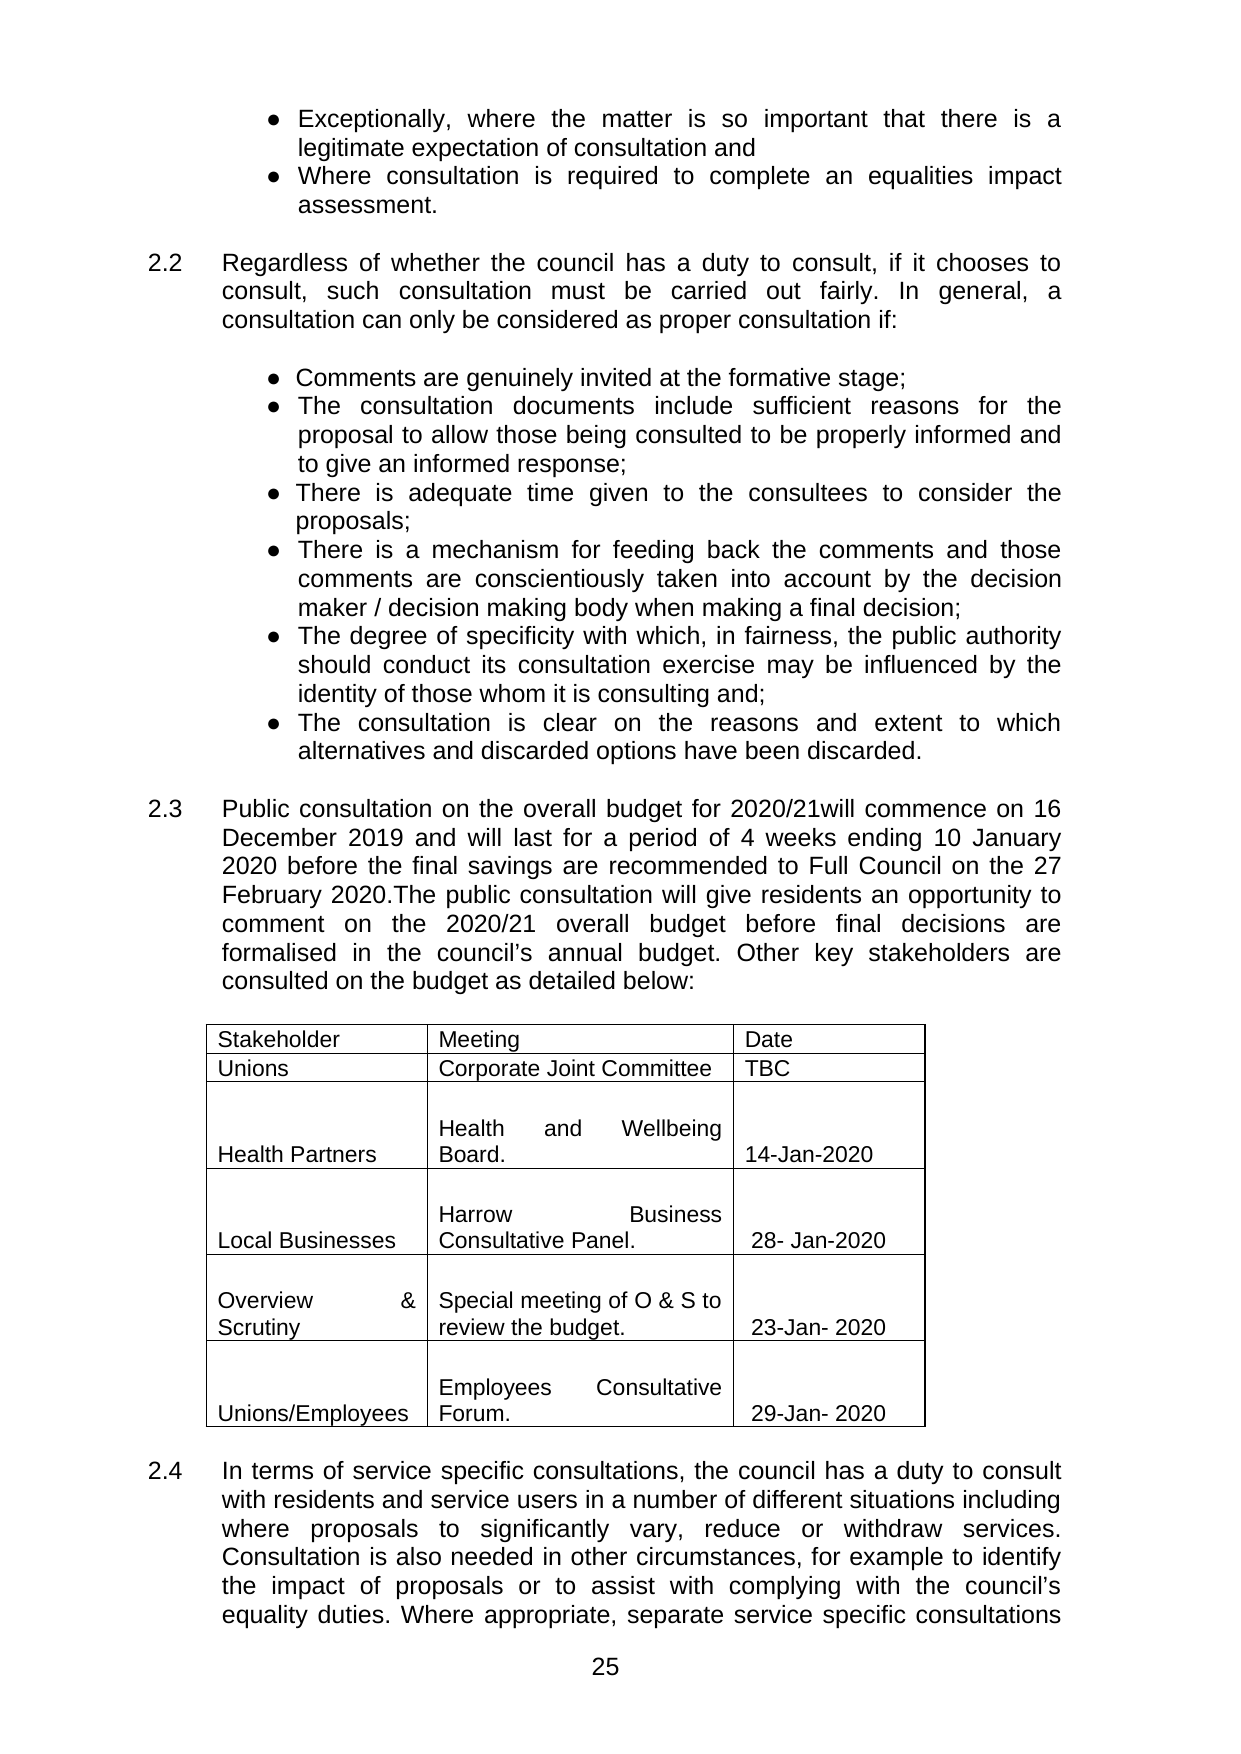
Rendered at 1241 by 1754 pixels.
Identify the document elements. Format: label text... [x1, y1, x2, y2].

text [148, 1456, 1063, 1628]
text 2.3 Public consultation on the overall budget for 2020/21will commence on 16 December 2019 and will last for a period of 4 weeks ending 10 January 2020 before the final savings are recommended to Full Council on the 27 February 2020.The public consultation will give residents an opportunity to comment on the 2020/21 overall budget before final decisions are formalised in the council’s annual budget. Other key stakeholders are consulted on the budget as detailed below: [148, 794, 1063, 995]
table_cell 29-Jan- 2020 [734, 1341, 924, 1426]
table_cell 23-Jan- 2020 [734, 1255, 924, 1340]
text 2.2 Regardless of whether the council has a duty to consult, if it chooses to consult, such consultation must be carried out fairly. In general, a consultation can only be considered as proper consultation if: [148, 247, 1063, 334]
text ● Where consultation is required to complete an equalities impact assessment. [266, 161, 1063, 219]
table_header Meeting [428, 1025, 733, 1052]
table_cell Corporate Joint Committee [428, 1054, 733, 1081]
table_cell Employees Consultative Forum. [428, 1341, 733, 1426]
text ● There is a mechanism for feeding back the comments and those comments are conscientiously taken into account by the decision maker / decision making body when making a final decision; [266, 535, 1063, 621]
text ● Exceptionally, where the matter is so important that there is a legitimate expectation of consultation and [266, 104, 1063, 161]
table_cell Special meeting of O & S to review the budget. [428, 1255, 733, 1340]
table_header Date [734, 1025, 924, 1052]
table_cell Local Businesses [207, 1169, 427, 1254]
table_cell 14-Jan-2020 [734, 1082, 924, 1167]
table_cell Overview & Scrutiny [207, 1255, 427, 1340]
text ● There is adequate time given to the consultees to consider the proposals; [266, 477, 1063, 535]
table_header Stakeholder [207, 1025, 427, 1052]
table_cell Health and Wellbeing Board. [428, 1082, 733, 1167]
text ● The consultation documents include sufficient reasons for the proposal to allow those being consulted to be properly informed and to give an informed response; [266, 391, 1063, 477]
table_cell Unions [207, 1054, 427, 1081]
table_cell Health Partners [207, 1082, 427, 1167]
text ● The consultation is clear on the reasons and extent to which alternatives and discarded options have been discarded. [266, 707, 1063, 765]
table_cell 28- Jan-2020 [734, 1169, 924, 1254]
text ● Comments are genuinely invited at the formative stage; [266, 362, 1063, 391]
table_cell TBC [734, 1054, 924, 1081]
table_cell Unions/Employees [207, 1341, 427, 1426]
table_cell Harrow Business Consultative Panel. [428, 1169, 733, 1254]
text ● The degree of specificity with which, in fairness, the public authority should conduct its consultation exercise may be influenced by the identity of those whom it is consulting and; [266, 621, 1063, 707]
